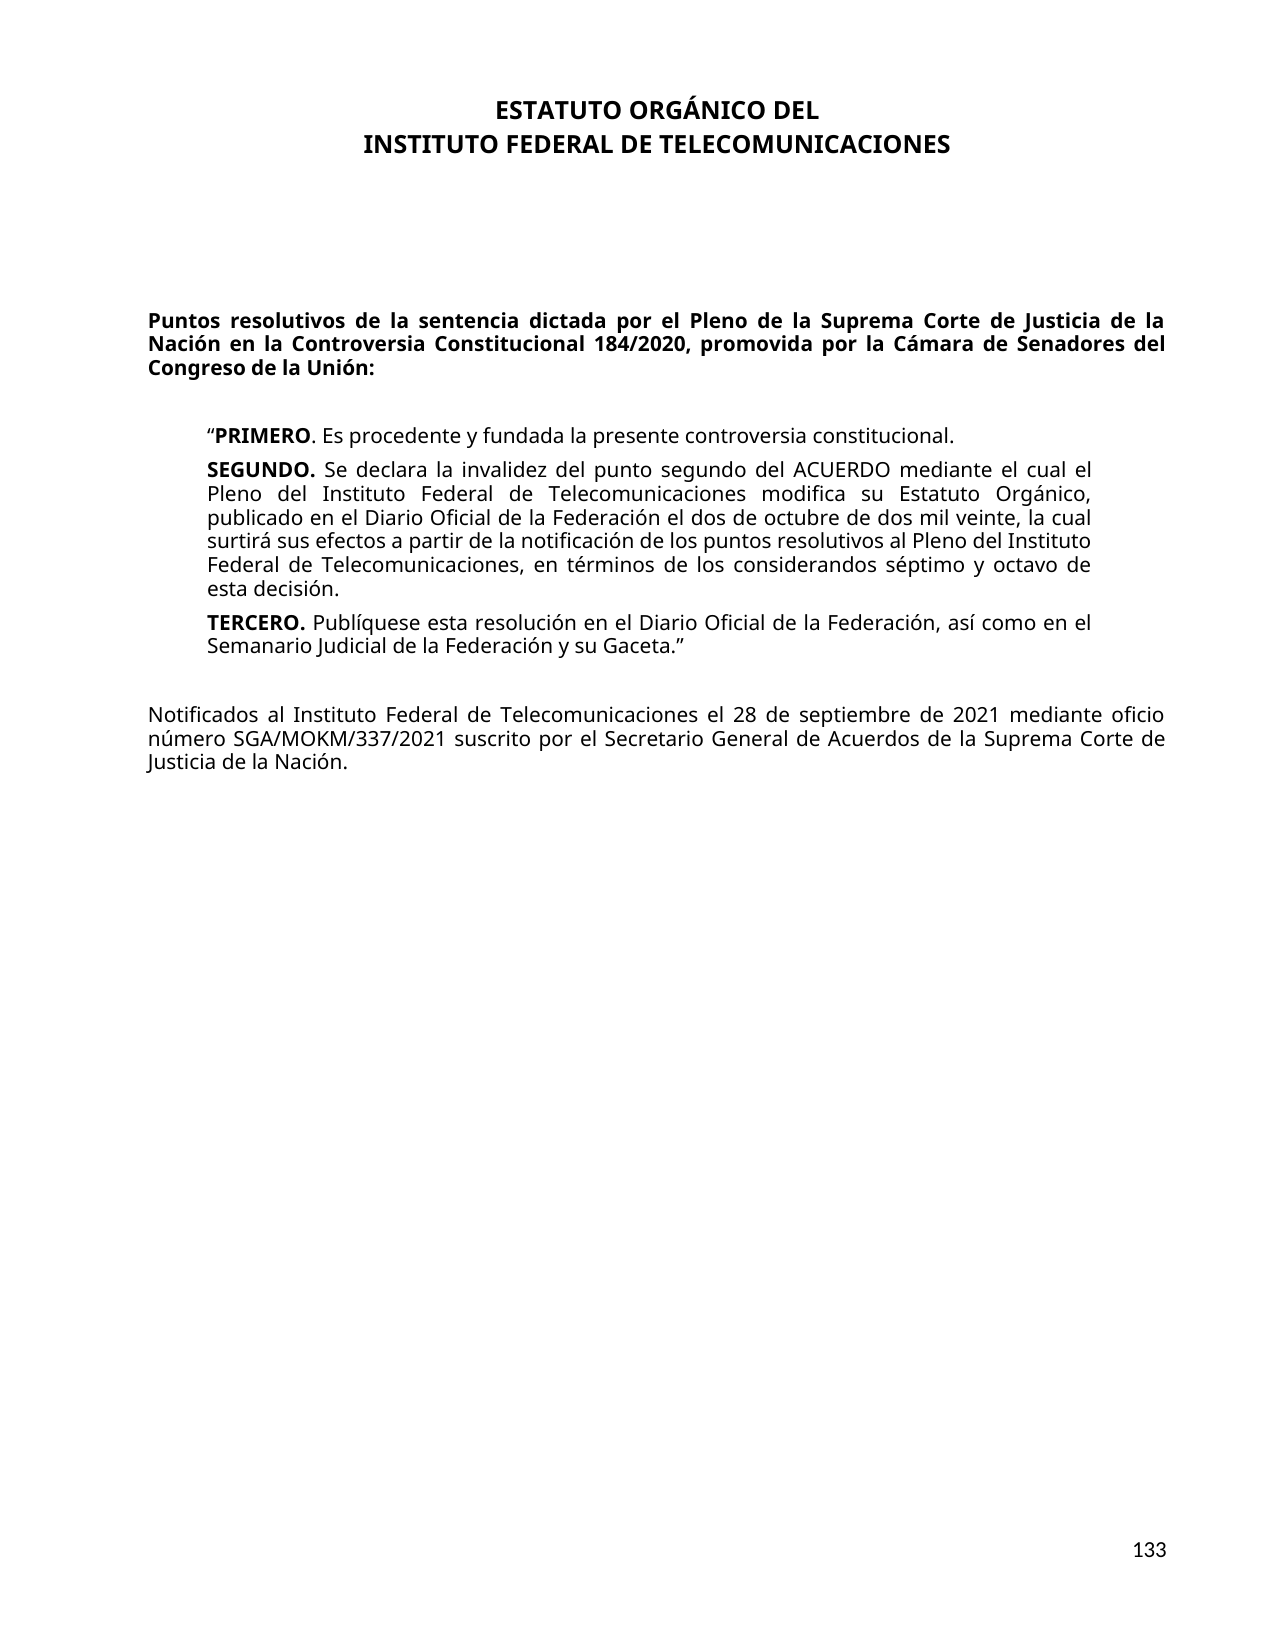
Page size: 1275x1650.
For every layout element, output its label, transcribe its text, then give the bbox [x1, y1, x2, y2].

text “PRIMERO. Es procedente y fundada la presente controversia constitucional. [207, 425, 1093, 448]
text Puntos resolutivos de la sentencia dictada por el Pleno de la Suprema Corte de Justicia de la Nación en la Controversia Constitucional 184/2020, promovida por la Cámara de Senadores del Congreso de la Unión: [148, 309, 1167, 380]
text TERCERO. Publíquese esta resolución en el Diario Oficial de la Federación, así como en el Semanario Judicial de la Federación y su Gaceta.” [207, 611, 1093, 659]
text Notificados al Instituto Federal de Telecomunicaciones el 28 de septiembre de 2021 mediante oficio número SGA/MOKM/337/2021 suscrito por el Secretario General de Acuerdos de la Suprema Corte de Justicia de la Nación. [148, 703, 1167, 774]
text SEGUNDO. Se declara la invalidez del punto segundo del ACUERDO mediante el cual el Pleno del Instituto Federal de Telecomunicaciones modifica su Estatuto Orgánico, publicado en el Diario Oficial de la Federación el dos de octubre de dos mil veinte, la cual surtirá sus efectos a partir de la notificación de los puntos resolutivos al Pleno del Instituto Federal de Telecomunicaciones, en términos de los considerandos séptimo y octavo de esta decisión. [207, 459, 1093, 601]
